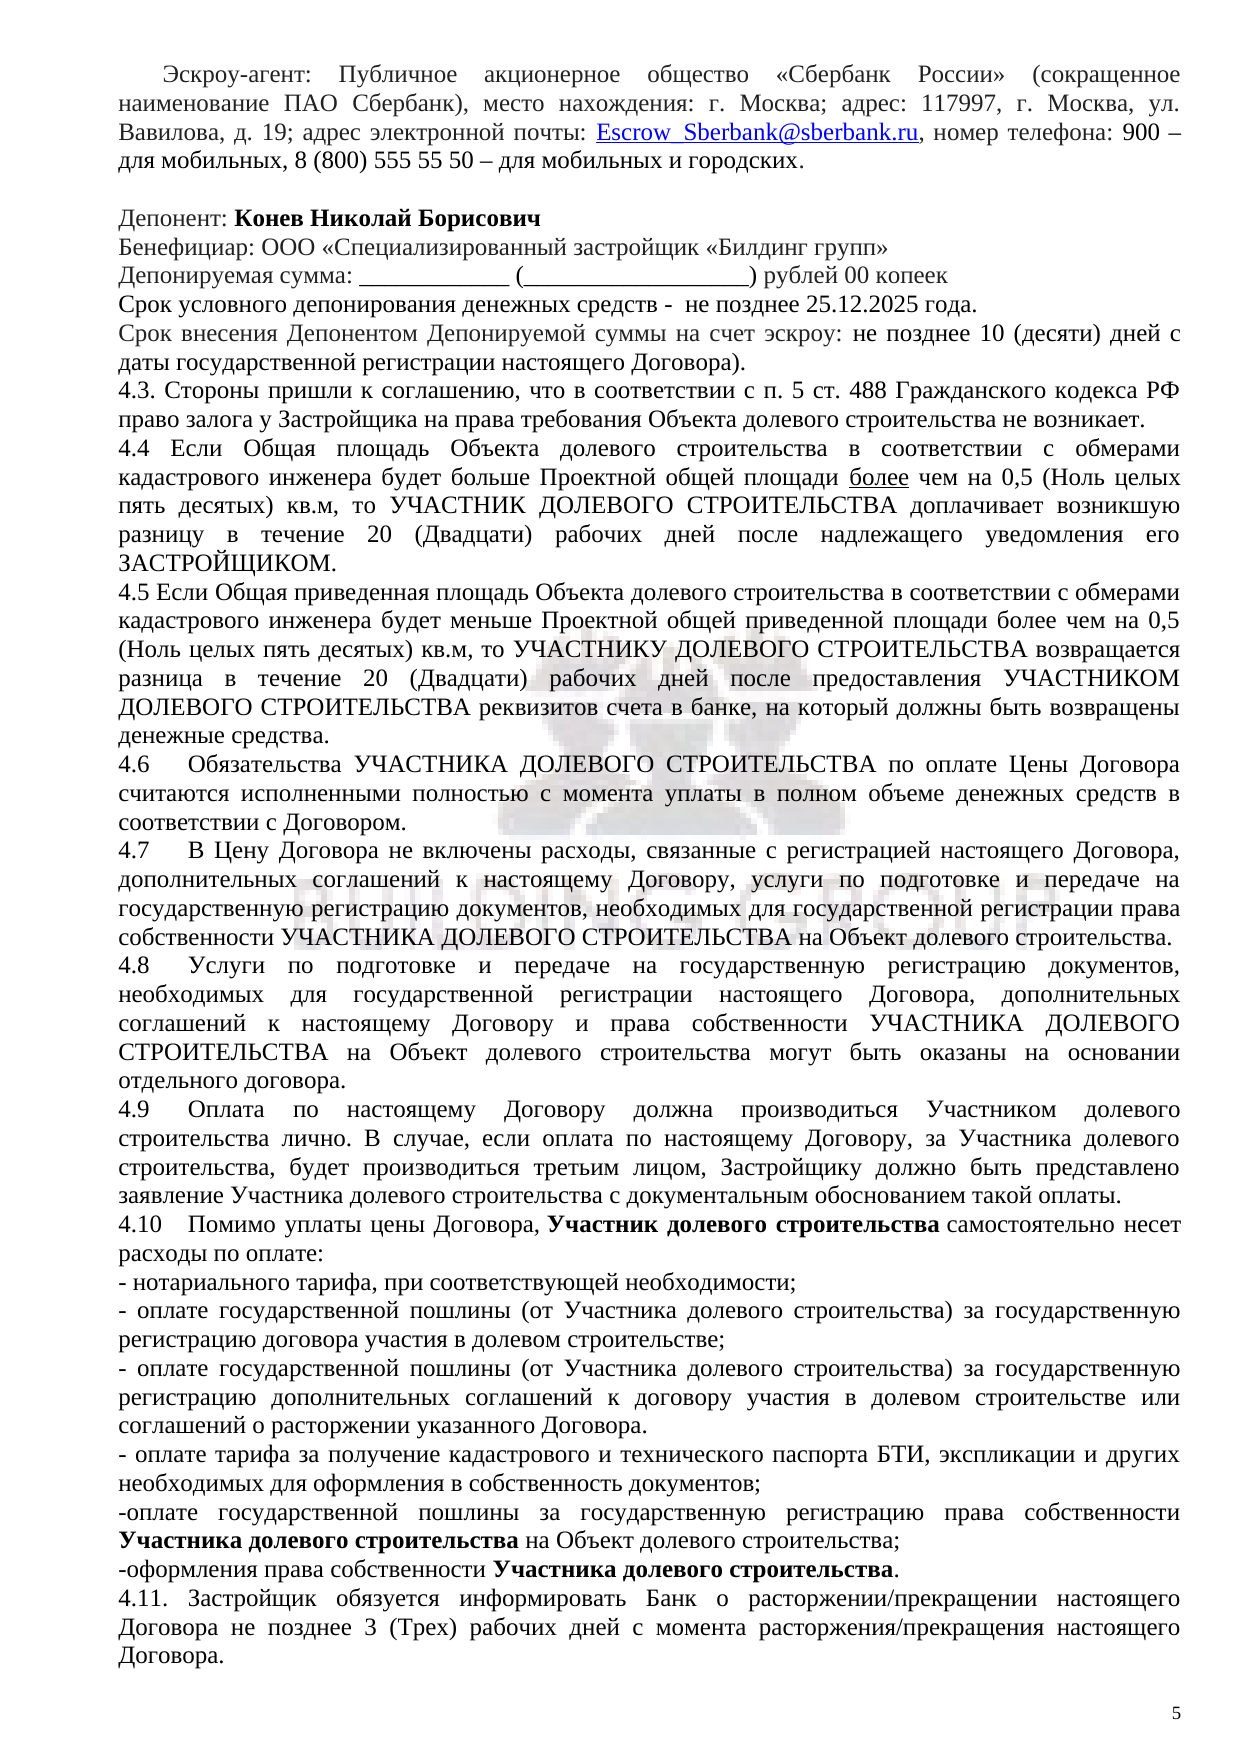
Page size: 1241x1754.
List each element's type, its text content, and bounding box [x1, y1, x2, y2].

text - оплате государственной пошлины (от Участника долевого строительства) за государственную регистрацию договора участия в долевом строительстве; [118, 1295, 1181, 1353]
text Бенефициар: ООО «Специализированный застройщик «Билдинг групп» [118, 232, 1181, 260]
list В Цену Договора не включены расходы, связанные с регистрацией настоящего Договора, дополнительных соглашений к настоящему Договору, услуги по подготовке и передаче на государственную регистрацию документов, необходимых для государственной регистрации права собственности УЧАСТНИКА ДОЛЕВОГО СТРОИТЕЛЬСТВА на Объект долевого строительства. [118, 835, 1181, 950]
text -оформления права собственности Участника долевого строительства. [118, 1554, 1181, 1583]
text 4.3. Стороны пришли к соглашению, что в соответствии с п. 5 ст. 488 Гражданского кодекса РФ право залога у Застройщика на права требования Объекта долевого строительства не возникает. [118, 375, 1181, 433]
text -оплате государственной пошлины за государственную регистрацию права собственности Участника долевого строительства на Объект долевого строительства; [118, 1497, 1181, 1554]
list Помимо уплаты цены Договора, Участник долевого строительства самостоятельно несет расходы по оплате: [118, 1209, 1181, 1267]
list Услуги по подготовке и передаче на государственную регистрацию документов, необходимых для государственной регистрации настоящего Договора, дополнительных соглашений к настоящему Договору и права собственности УЧАСТНИКА ДОЛЕВОГО СТРОИТЕЛЬСТВА на Объект долевого строительства могут быть оказаны на основании отдельного договора. [118, 950, 1181, 1094]
text Эскроу-агент: Публичное акционерное общество «Сбербанк России» (сокращенное наименование ПАО Сбербанк), место нахождения: г. Москва; адрес: 117997, г. Москва, ул. Вавилова, д. 19; адрес электронной почты: Escrow_Sberbank@sberbank.ru, номер телефона: 900 – для мобильных, 8 (800) 555 55 50 – для мобильных и городских. [118, 59, 1181, 174]
text - нотариального тарифа, при соответствующей необходимости; [118, 1267, 1181, 1295]
text Срок внесения Депонентом Депонируемой суммы на счет эскроу: не позднее 10 (десяти) дней с даты государственной регистрации настоящего Договора). [118, 318, 1181, 375]
text Срок условного депонирования денежных средств - не позднее 25.12.2025 года. [118, 289, 1181, 318]
text 4.11. Застройщик обязуется информировать Банк о расторжении/прекращении настоящего Договора не позднее 3 (Трех) рабочих дней с момента расторжения/прекращения настоящего Договора. [118, 1583, 1181, 1669]
list Оплата по настоящему Договору должна производиться Участником долевого строительства лично. В случае, если оплата по настоящему Договору, за Участника долевого строительства, будет производиться третьим лицом, Застройщику должно быть представлено заявление Участника долевого строительства с документальным обоснованием такой оплаты. [118, 1094, 1181, 1209]
text 4.4 Если Общая площадь Объекта долевого строительства в соответствии с обмерами кадастрового инженера будет больше Проектной общей площади более чем на 0,5 (Ноль целых пять десятых) кв.м, то УЧАСТНИК ДОЛЕВОГО СТРОИТЕЛЬСТВА доплачивает возникшую разницу в течение 20 (Двадцати) рабочих дней после надлежащего уведомления его ЗАСТРОЙЩИКОМ. [118, 433, 1181, 577]
text - оплате тарифа за получение кадастрового и технического паспорта БТИ, экспликации и других необходимых для оформления в собственность документов; [118, 1439, 1181, 1497]
text 4.5 Если Общая приведенная площадь Объекта долевого строительства в соответствии с обмерами кадастрового инженера будет меньше Проектной общей приведенной площади более чем на 0,5 (Ноль целых пять десятых) кв.м, то УЧАСТНИКУ ДОЛЕВОГО СТРОИТЕЛЬСТВА возвращается разница в течение 20 (Двадцати) рабочих дней после предоставления УЧАСТНИКОМ ДОЛЕВОГО СТРОИТЕЛЬСТВА реквизитов счета в банке, на который должны быть возвращены денежные средства.. [118, 577, 1181, 749]
list Обязательства УЧАСТНИКА ДОЛЕВОГО СТРОИТЕЛЬСТВА по оплате Цены Договора считаются исполненными полностью с момента уплаты в полном объеме денежных средств в соответствии с Договором. [118, 749, 1181, 835]
text Депонируемая сумма: ____________ (__________________) рублей 00 копеек [118, 260, 1181, 289]
text Депонент: Конев Николай Борисович [118, 203, 1181, 232]
text - оплате государственной пошлины (от Участника долевого строительства) за государственную регистрацию дополнительных соглашений к договору участия в долевом строительстве или соглашений о расторжении указанного Договора. [118, 1353, 1181, 1439]
